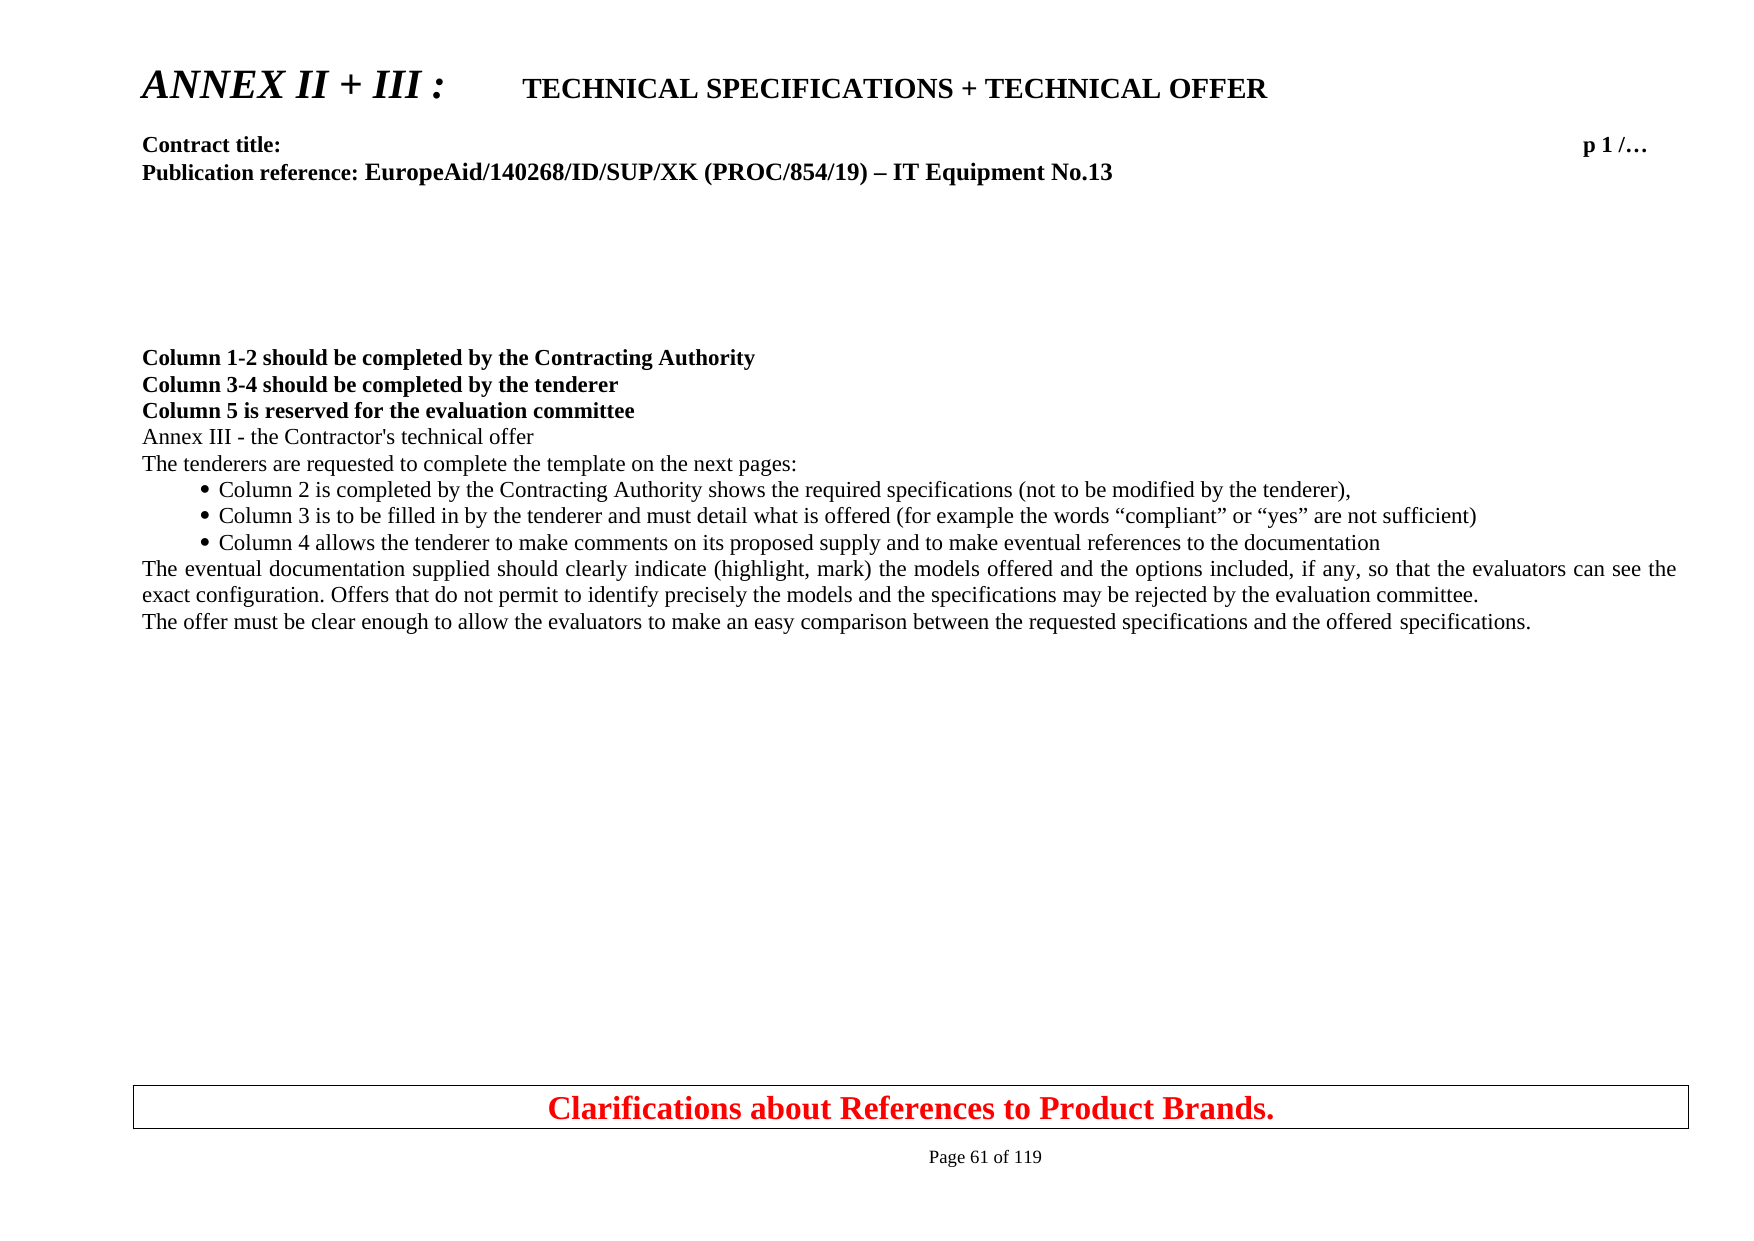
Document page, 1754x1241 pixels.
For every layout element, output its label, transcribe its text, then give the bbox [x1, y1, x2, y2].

text The offer must be clear enough to allow the evaluators to make an easy comparison between the requested specifications and the offered specifications. [142, 608, 1680, 634]
text Column 3-4 should be completed by the tenderer [142, 371, 1680, 397]
text Contract title: p 1 /… [142, 131, 1680, 157]
text Column 5 is reserved for the evaluation committee [142, 397, 1680, 423]
text Publication reference: EuropeAid/140268/ID/SUP/XK (PROC/854/19) – IT Equipment No.13 [142, 157, 1680, 186]
text Clarifications about References to Product Brands. [134, 1086, 1688, 1128]
text Column 1-2 should be completed by the Contracting Authority [142, 344, 1680, 371]
list Column 4 allows the tenderer to make comments on its proposed supply and to make eventual references to the documentation [201, 529, 1680, 555]
list Column 2 is completed by the Contracting Authority shows the required specifications (not to be modified by the tenderer), [201, 476, 1680, 502]
text ANNEX II + III : TECHNICAL SPECIFICATIONS + TECHNICAL OFFER [142, 59, 1680, 107]
list Column 3 is to be filled in by the tenderer and must detail what is offered (for example the words “compliant” or “yes” are not sufficient) [201, 502, 1680, 529]
text Annex III - the Contractor's technical offer [142, 423, 1680, 450]
text The tenderers are requested to complete the template on the next pages: [142, 450, 1680, 476]
text The eventual documentation supplied should clearly indicate (highlight, mark) the models offered and the options included, if any, so that the evaluators can see the exact configuration. Offers that do not permit to identify precisely the models and the specifications may be rejected by the evaluation committee. [142, 555, 1680, 608]
